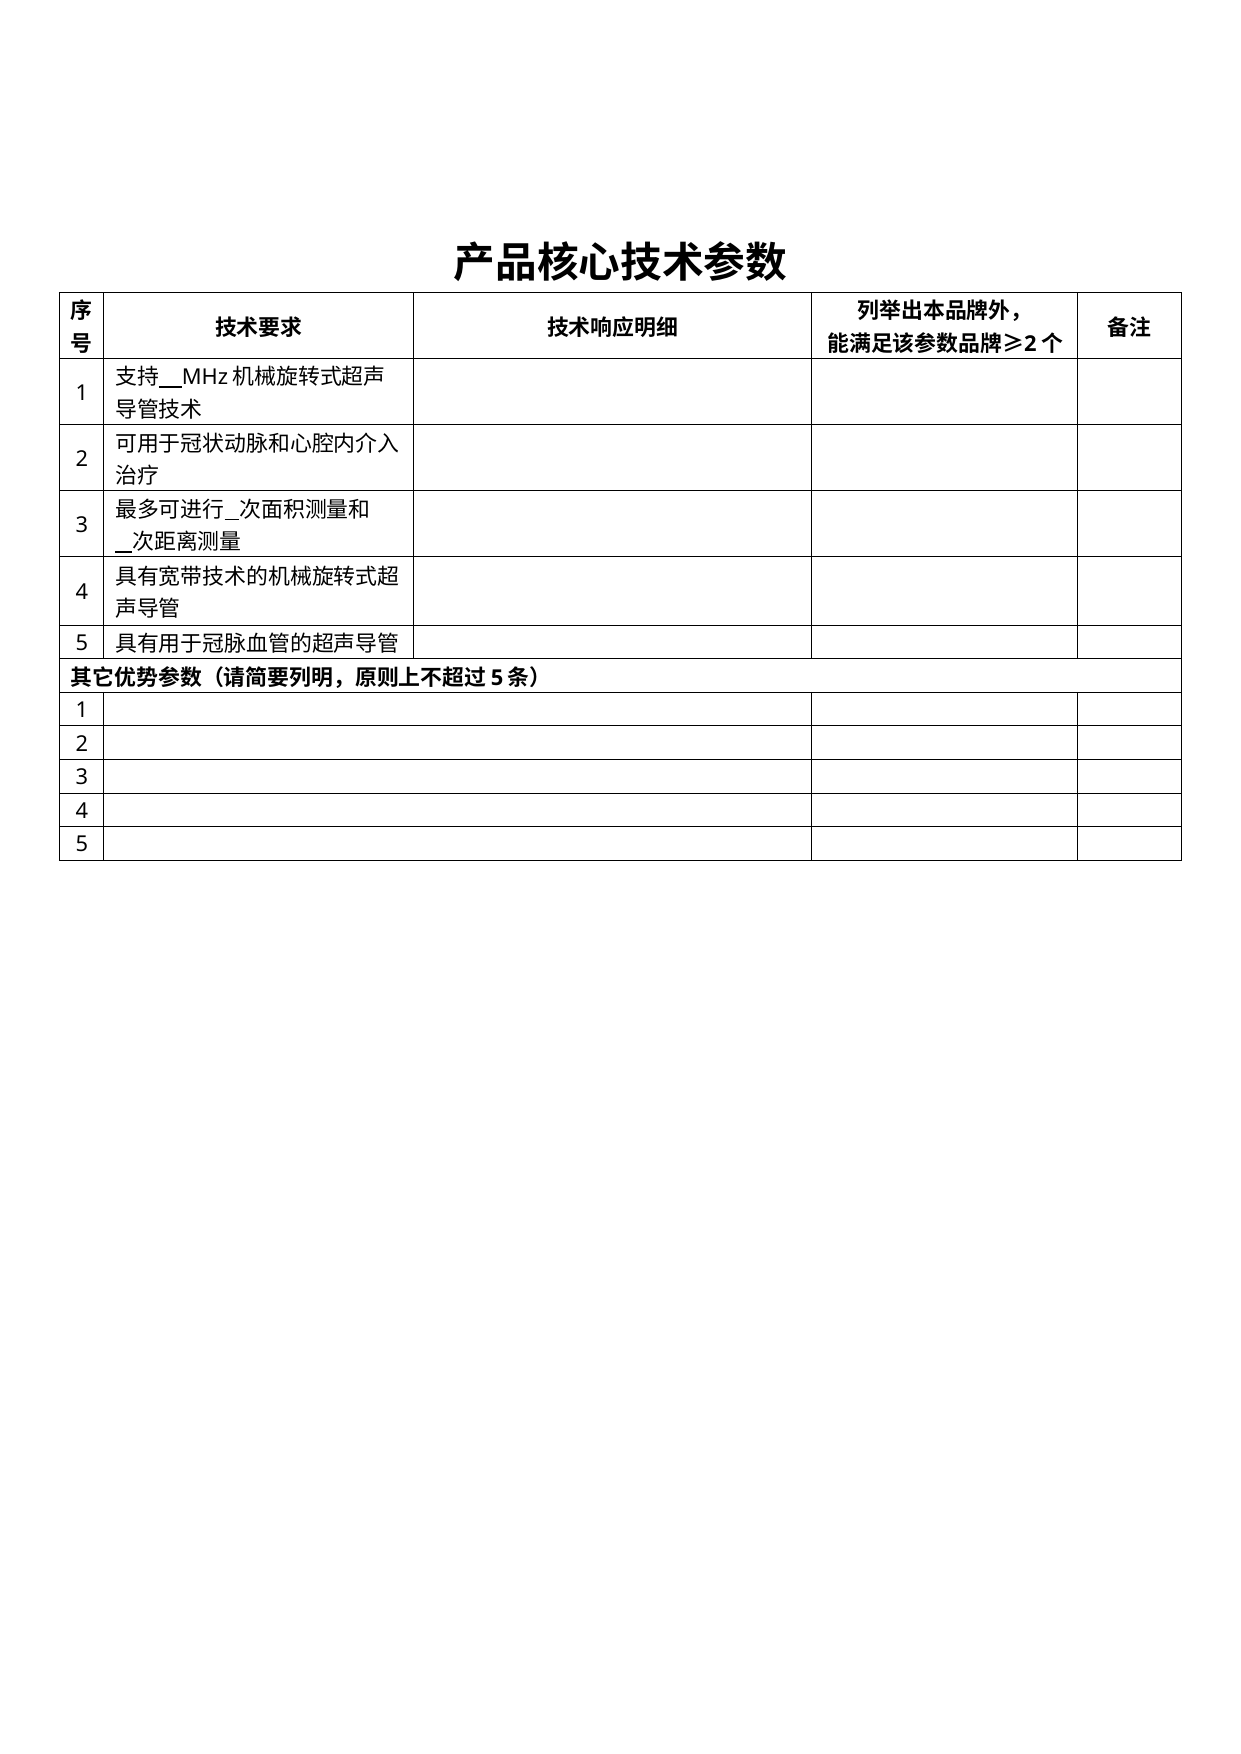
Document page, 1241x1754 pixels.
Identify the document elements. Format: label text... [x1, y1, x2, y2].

table_cell 4 [60, 557, 103, 625]
table_cell [104, 827, 811, 859]
table_cell 2 [60, 425, 103, 490]
table_cell [414, 557, 811, 625]
table_cell [812, 693, 1077, 725]
table_cell [812, 557, 1077, 625]
table_cell 具有用于冠脉血管的超声导管 [104, 626, 413, 658]
table_cell [812, 425, 1077, 490]
table_header 技术响应明细 [414, 293, 811, 358]
table_cell [414, 359, 811, 424]
table_header 备注 [1078, 293, 1181, 358]
text 产品核心技术参数 [187, 227, 1053, 292]
table_cell [1078, 425, 1181, 490]
table_cell [1078, 827, 1181, 859]
table_cell 其它优势参数（请简要列明，原则上不超过5条） [60, 659, 1181, 692]
table_cell [812, 491, 1077, 556]
table_cell [1078, 794, 1181, 826]
table_cell [1078, 693, 1181, 725]
table_cell 具有宽带技术的机械旋转式超声导管 [104, 557, 413, 625]
table_cell 1 [60, 693, 103, 725]
table_cell [812, 726, 1077, 759]
table_cell 2 [60, 726, 103, 759]
table_cell 1 [60, 359, 103, 424]
table_cell [812, 760, 1077, 792]
table_cell [104, 693, 811, 725]
table_cell [812, 359, 1077, 424]
table_cell [104, 794, 811, 826]
table_cell [414, 425, 811, 490]
table_header 技术要求 [104, 293, 413, 358]
table_cell 支持 MHz机械旋转式超声导管技术 [104, 359, 413, 424]
table_cell [812, 794, 1077, 826]
table_cell 3 [60, 491, 103, 556]
table_cell [104, 760, 811, 792]
table_cell 3 [60, 760, 103, 792]
table_header 序号 [60, 293, 103, 358]
table_cell 4 [60, 794, 103, 826]
table_cell [1078, 359, 1181, 424]
table_header 列举出本品牌外， 能满足该参数品牌≥2个 [812, 293, 1077, 358]
table_cell 可用于冠状动脉和心腔内介入治疗 [104, 425, 413, 490]
table_cell [1078, 726, 1181, 759]
table_cell [1078, 557, 1181, 625]
table_cell [1078, 626, 1181, 658]
table_cell [812, 626, 1077, 658]
table_cell [414, 626, 811, 658]
table_cell [1078, 760, 1181, 792]
table_cell [1078, 491, 1181, 556]
table_cell [812, 827, 1077, 859]
table_cell 5 [60, 626, 103, 658]
table_cell 5 [60, 827, 103, 859]
table_cell 最多可进行 次面积测量和 次距离测量 [104, 491, 413, 556]
table_cell [414, 491, 811, 556]
table_cell [104, 726, 811, 759]
